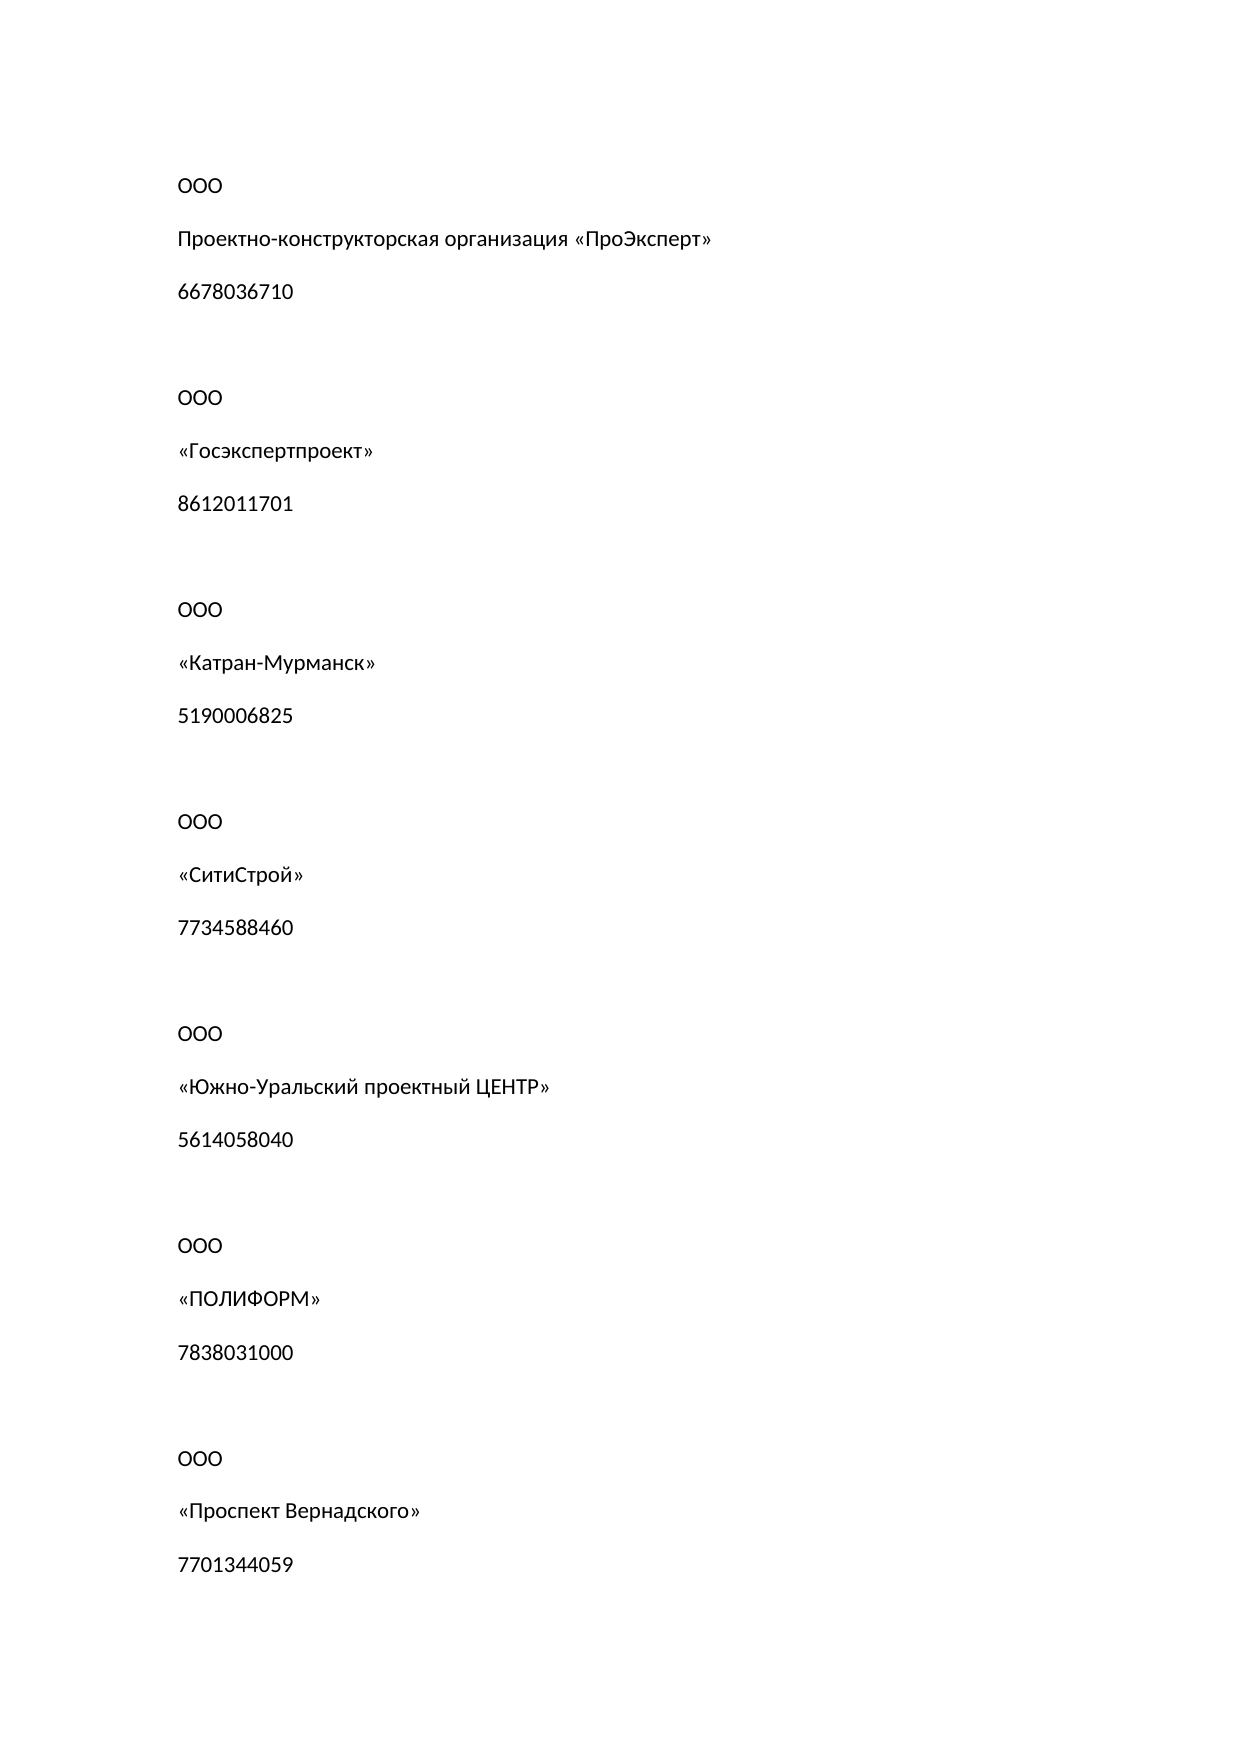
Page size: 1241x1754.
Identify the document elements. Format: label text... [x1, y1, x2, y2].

text 8612011701 [177, 489, 1152, 517]
text ООО [177, 1232, 1152, 1259]
text «ПОЛИФОРМ» [177, 1284, 1152, 1313]
text «Госэкспертпроект» [177, 436, 1152, 464]
text 7734588460 [177, 913, 1152, 941]
text ООО [177, 807, 1152, 835]
text ООО [177, 1019, 1152, 1047]
text 5614058040 [177, 1126, 1152, 1153]
text 7701344059 [177, 1550, 1152, 1578]
text «СитиСтрой» [177, 860, 1152, 888]
text 5190006825 [177, 701, 1152, 729]
text ООО [177, 595, 1152, 623]
text Проектно-конструкторская организация «ПроЭксперт» [177, 224, 1152, 252]
text «Проспект Вернадского» [177, 1497, 1152, 1525]
text 6678036710 [177, 277, 1152, 305]
text 7838031000 [177, 1338, 1152, 1366]
text «Южно-Уральский проектный ЦЕНТР» [177, 1072, 1152, 1101]
text ООО [177, 171, 1152, 199]
text ООО [177, 383, 1152, 411]
text «Катран-Мурманск» [177, 648, 1152, 676]
text ООО [177, 1444, 1152, 1472]
